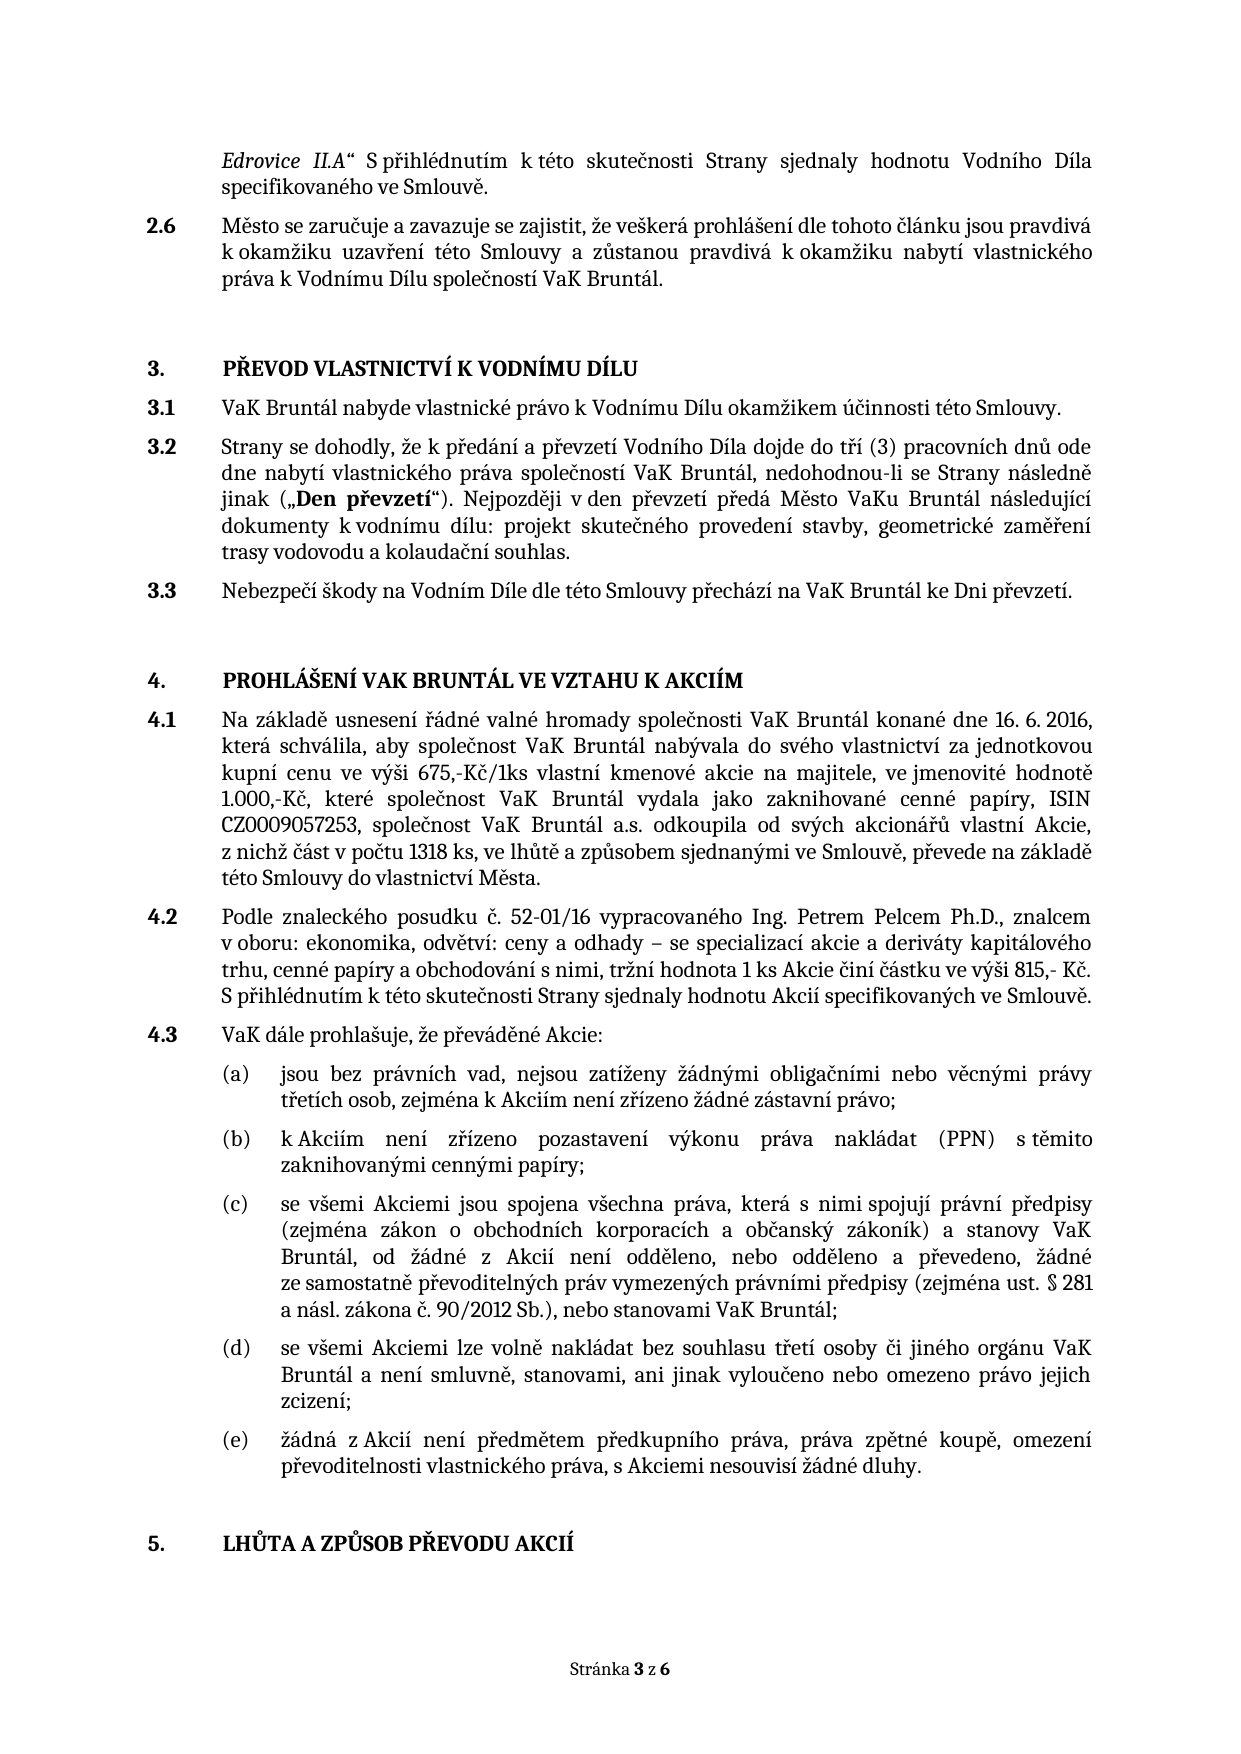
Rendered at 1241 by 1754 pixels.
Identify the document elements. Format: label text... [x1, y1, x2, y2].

list VaK Bruntál nabyde vlastnické právo k Vodnímu Dílu okamžikem účinnosti této Smlouvy. [148, 394, 1093, 421]
list PŘEVOD VLASTNICTVÍ K VODNÍMU DÍLU [148, 356, 1093, 382]
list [146, 148, 1093, 200]
list Na základě usnesení řádné valné hromady společnosti VaK Bruntál konané dne 16. 6. 2016, která schválila, aby společnost VaK Bruntál nabývala do svého vlastnictví za jednotkovou kupní cenu ve výši 675,-Kč/1ks vlastní kmenové akcie na majitele, ve jmenovité hodnotě 1.000,-Kč, které společnost VaK Bruntál vydala jako zaknihované cenné papíry, ISIN CZ0009057253, společnost VaK Bruntál a.s. odkoupila od svých akcionářů vlastní Akcie, z nichž část v počtu 1318 ks, ve lhůtě a způsobem sjednanými ve Smlouvě, převede na základě této Smlouvy do vlastnictví Města. [148, 707, 1093, 891]
list LHŮTA A ZPŮSOB PŘEVODU AKCIÍ [148, 1531, 1093, 1557]
list se všemi Akciemi jsou spojena všechna práva, která s nimi spojují právní předpisy (zejména zákon o obchodních korporacích a občanský zákoník) a stanovy VaK Bruntál, od žádné z Akcií není odděleno, nebo odděleno a převedeno, žádné ze samostatně převoditelných práv vymezených právními předpisy (zejména ust. § 281 a násl. zákona č. 90/2012 Sb.), nebo stanovami VaK Bruntál; [222, 1191, 1093, 1323]
list žádná z Akcií není předmětem předkupního práva, práva zpětné koupě, omezení převoditelnosti vlastnického práva, s Akciemi nesouvisí žádné dluhy. [222, 1427, 1093, 1479]
list VaK dále prohlašuje, že převáděné Akcie: [148, 1022, 1093, 1048]
list jsou bez právních vad, nejsou zatíženy žádnými obligačními nebo věcnými právy třetích osob, zejména k Akciím není zřízeno žádné zástavní právo; [222, 1061, 1093, 1113]
list PROHLÁŠENÍ VAK BRUNTÁL VE VZTAHU K AKCIÍM [148, 668, 1093, 694]
list Podle znaleckého posudku č. 52-01/16 vypracovaného Ing. Petrem Pelcem Ph.D., znalcem v oboru: ekonomika, odvětví: ceny a odhady – se specializací akcie a deriváty kapitálového trhu, cenné papíry a obchodování s nimi, tržní hodnota 1 ks Akcie činí částku ve výši 815,- Kč. S přihlédnutím k této skutečnosti Strany sjednaly hodnotu Akcií specifikovaných ve Smlouvě. [148, 904, 1093, 1009]
list Město se zaručuje a zavazuje se zajistit, že veškerá prohlášení dle tohoto článku jsou pravdivá k okamžiku uzavření této Smlouvy a zůstanou pravdivá k okamžiku nabytí vlastnického práva k Vodnímu Dílu společností VaK Bruntál. [146, 213, 1093, 292]
list k Akciím není zřízeno pozastavení výkonu práva nakládat (PPN) s těmito zaknihovanými cennými papíry; [222, 1126, 1093, 1178]
list Nebezpečí škody na Vodním Díle dle této Smlouvy přechází na VaK Bruntál ke Dni převzetí. [148, 578, 1093, 604]
list Strany se dohodly, že k předání a převzetí Vodního Díla dojde do tří (3) pracovních dnů ode dne nabytí vlastnického práva společností VaK Bruntál, nedohodnou-li se Strany následně jinak („Den převzetí“). Nejpozději v den převzetí předá Město VaKu Bruntál následující dokumenty k vodnímu dílu: projekt skutečného provedení stavby, geometrické zaměření trasy vodovodu a kolaudační souhlas. [148, 433, 1093, 565]
list se všemi Akciemi lze volně nakládat bez souhlasu třetí osoby či jiného orgánu VaK Bruntál a není smluvně, stanovami, ani jinak vyloučeno nebo omezeno právo jejich zcizení; [222, 1335, 1093, 1414]
